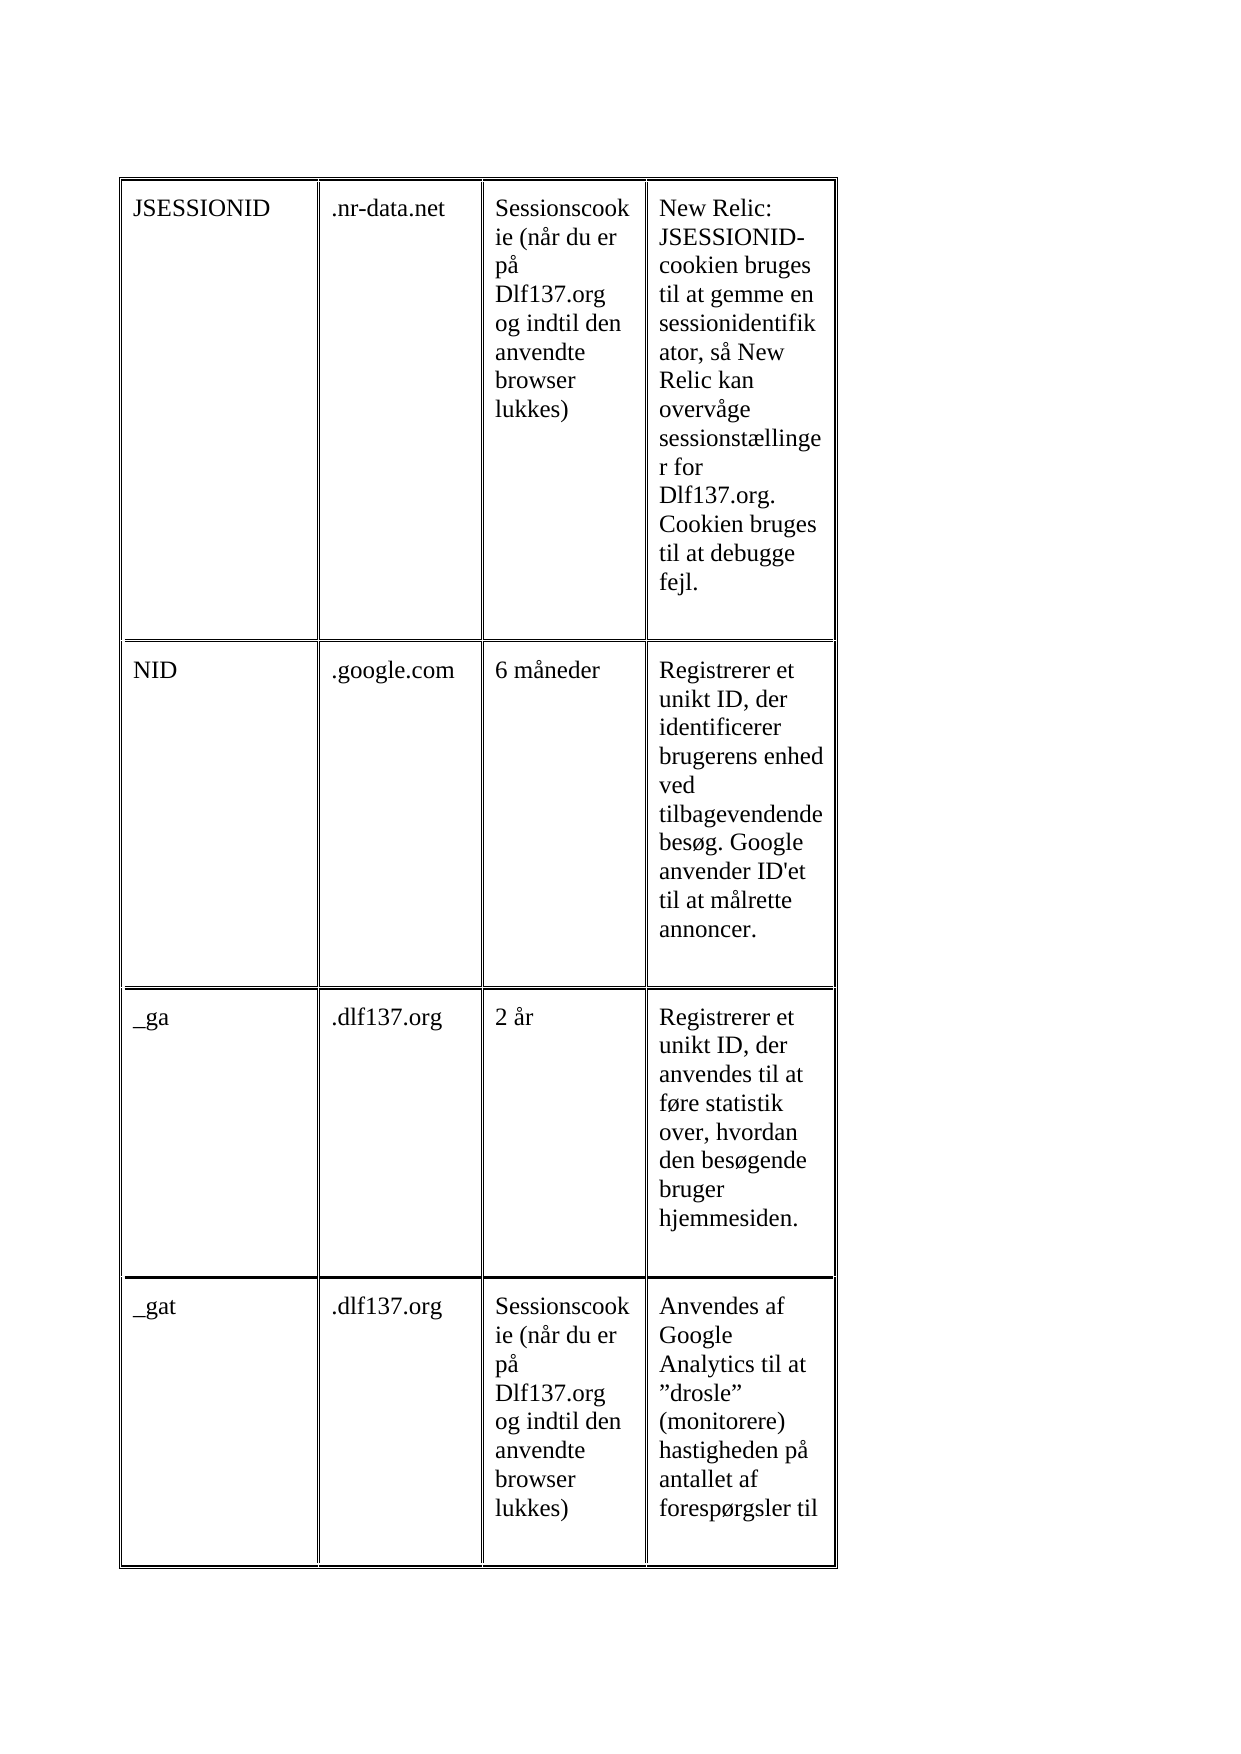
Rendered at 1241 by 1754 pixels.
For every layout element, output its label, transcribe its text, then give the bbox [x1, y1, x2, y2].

table_cell NID [122, 639, 317, 986]
table_cell Registrerer et unikt ID, der anvendes til at føre statistik over, hvordan den besøgende bruger hjemmesiden. [648, 986, 835, 1276]
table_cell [646, 1276, 836, 1565]
table_cell .google.com [320, 642, 481, 986]
table_cell Registrerer et unikt ID, der identificerer brugerens enhed ved tilbagevendende besøg. Google anvender ID'et til at målrette annoncer. [648, 639, 835, 986]
table_cell _ga [122, 986, 317, 1276]
table_cell _gat [120, 1276, 318, 1565]
table_cell New Relic: JSESSIONID-cookien bruges til at gemme en sessionidentifikator, så New Relic kan overvåge sessionstællinger for Dlf137.org. Cookien bruges til at debugge fejl. [646, 180, 834, 639]
table_cell .dlf137.org [320, 990, 481, 1276]
table_cell Sessionscookie (når du er på Dlf137.org og indtil den anvendte browser lukkes) [483, 181, 646, 639]
table_cell .nr-data.net [319, 181, 482, 639]
table_cell 6 måneder [484, 642, 645, 986]
table_cell JSESSIONID [122, 181, 318, 639]
table_cell .dlf137.org [319, 1279, 482, 1565]
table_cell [483, 1279, 646, 1565]
table_cell 2 år [484, 990, 645, 1276]
